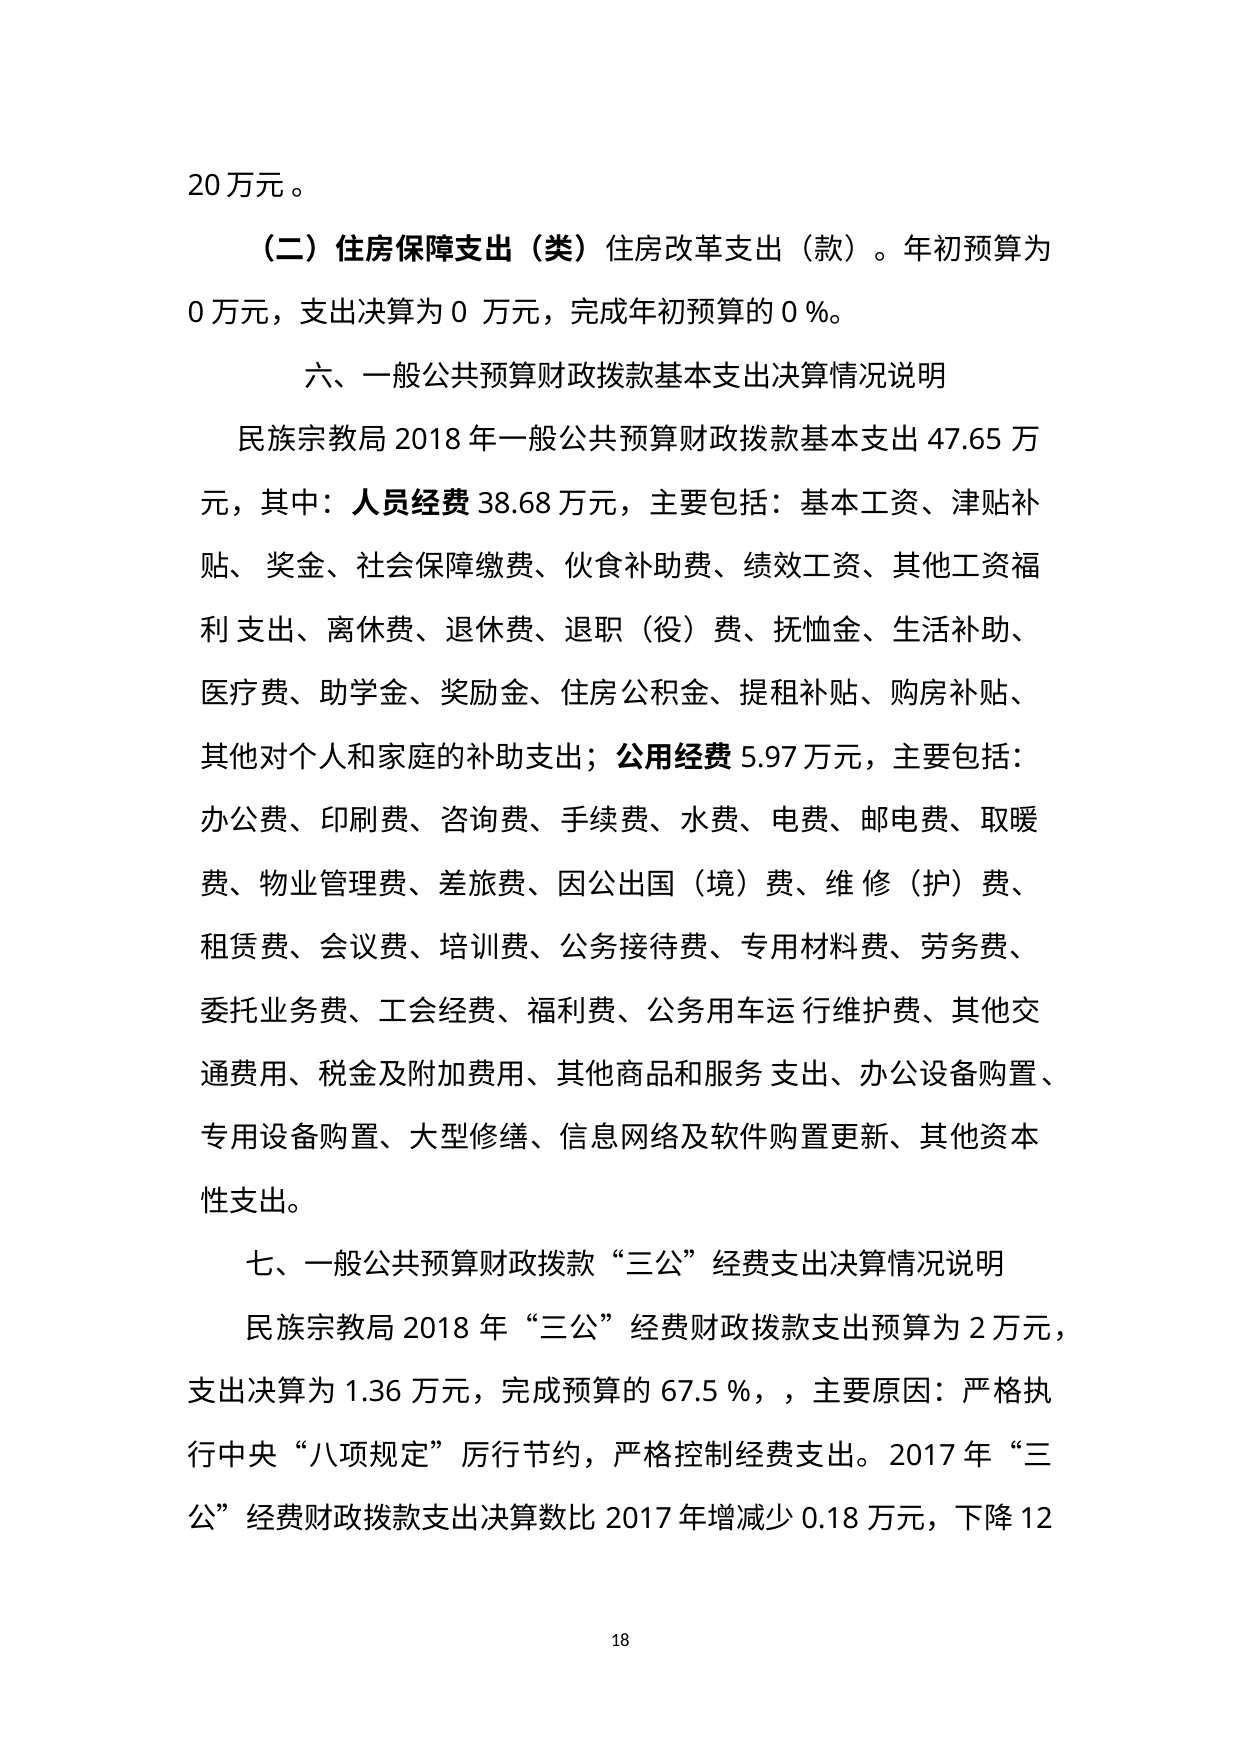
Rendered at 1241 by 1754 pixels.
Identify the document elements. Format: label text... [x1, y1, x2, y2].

text （二）住房保障支出（类）住房改革支出（款）。年初预算为 0 万元，支出决算为0 万元，完成年初预算的 0 %。 [187, 226, 1053, 331]
text 民族宗教局2018年一般公共预算财政拨款基本支出47.65 万元，其中：人员经费38.68万元，主要包括：基本工资、津贴补贴、 奖金、社会保障缴费、伙食补助费、绩效工资、其他工资福利 支出、离休费、退休费、退职（役）费、抚恤金、生活补助、 医疗费、助学金、奖励金、住房公积金、提租补贴、购房补贴、 其他对个人和家庭的补助支出；公用经费 5.97万元，主要包括：办公费、印刷费、咨询费、手续费、水费、电费、邮电费、取暖费、物业管理费、差旅费、因公出国（境）费、维 修（护）费、租赁费、会议费、培训费、公务接待费、专用材料费、劳务费、委托业务费、工会经费、福利费、公务用车运 行维护费、其他交通费用、税金及附加费用、其他商品和服务 支出、办公设备购置、专用设备购置、大型修缮、信息网络及软件购置更新、其他资本性支出。 [200, 416, 1041, 1220]
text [187, 162, 1053, 204]
text 六、一般公共预算财政拨款基本支出决算情况说明 [267, 352, 1053, 395]
text 七、一般公共预算财政拨款“三公”经费支出决算情况说明 [187, 1241, 1053, 1283]
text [187, 1304, 1053, 1537]
